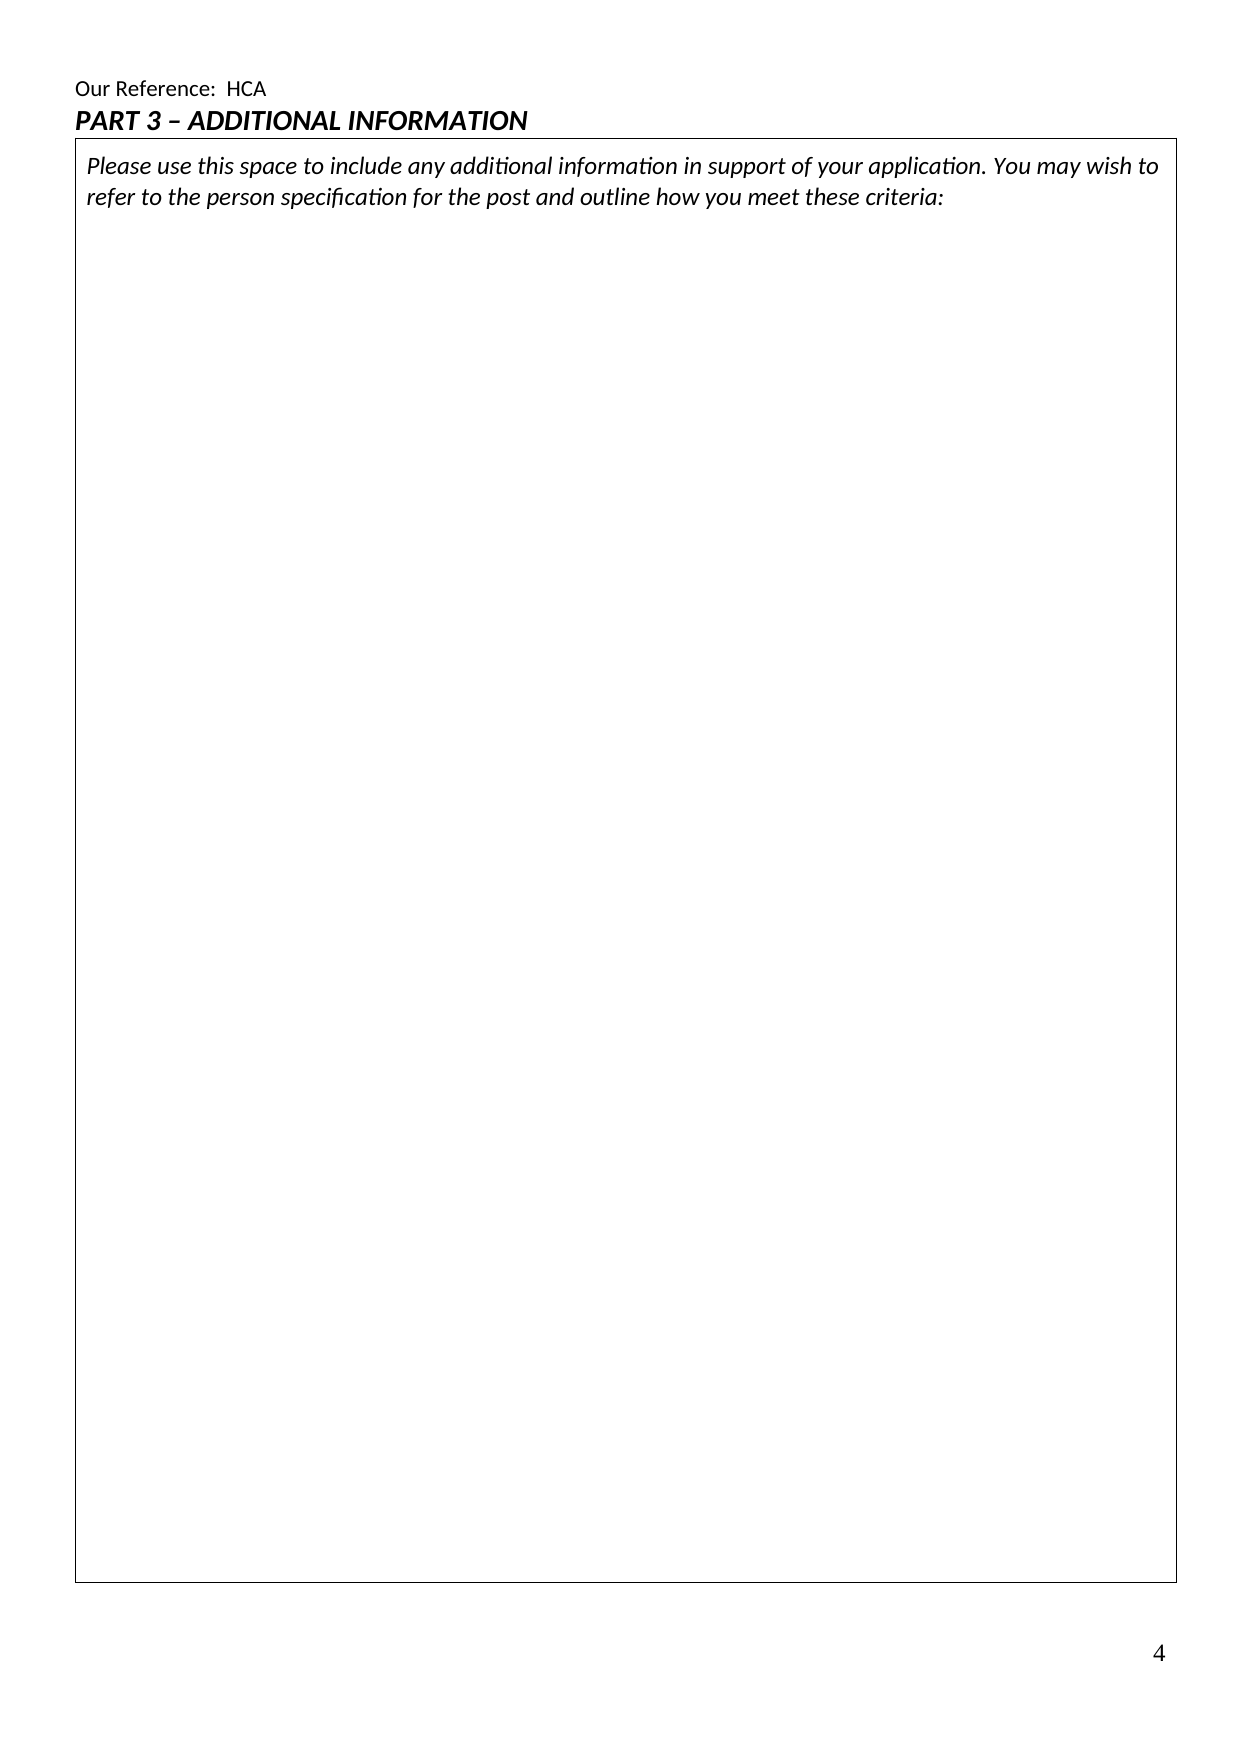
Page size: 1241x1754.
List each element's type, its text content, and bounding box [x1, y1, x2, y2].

text PART 3 – ADDITIONAL INFORMATION [75, 102, 1165, 137]
table_header Please use this space to include any additional information in support of your application. You may wish to refer to the person specification for the post and outline how you meet these criteria: [76, 139, 1176, 1582]
